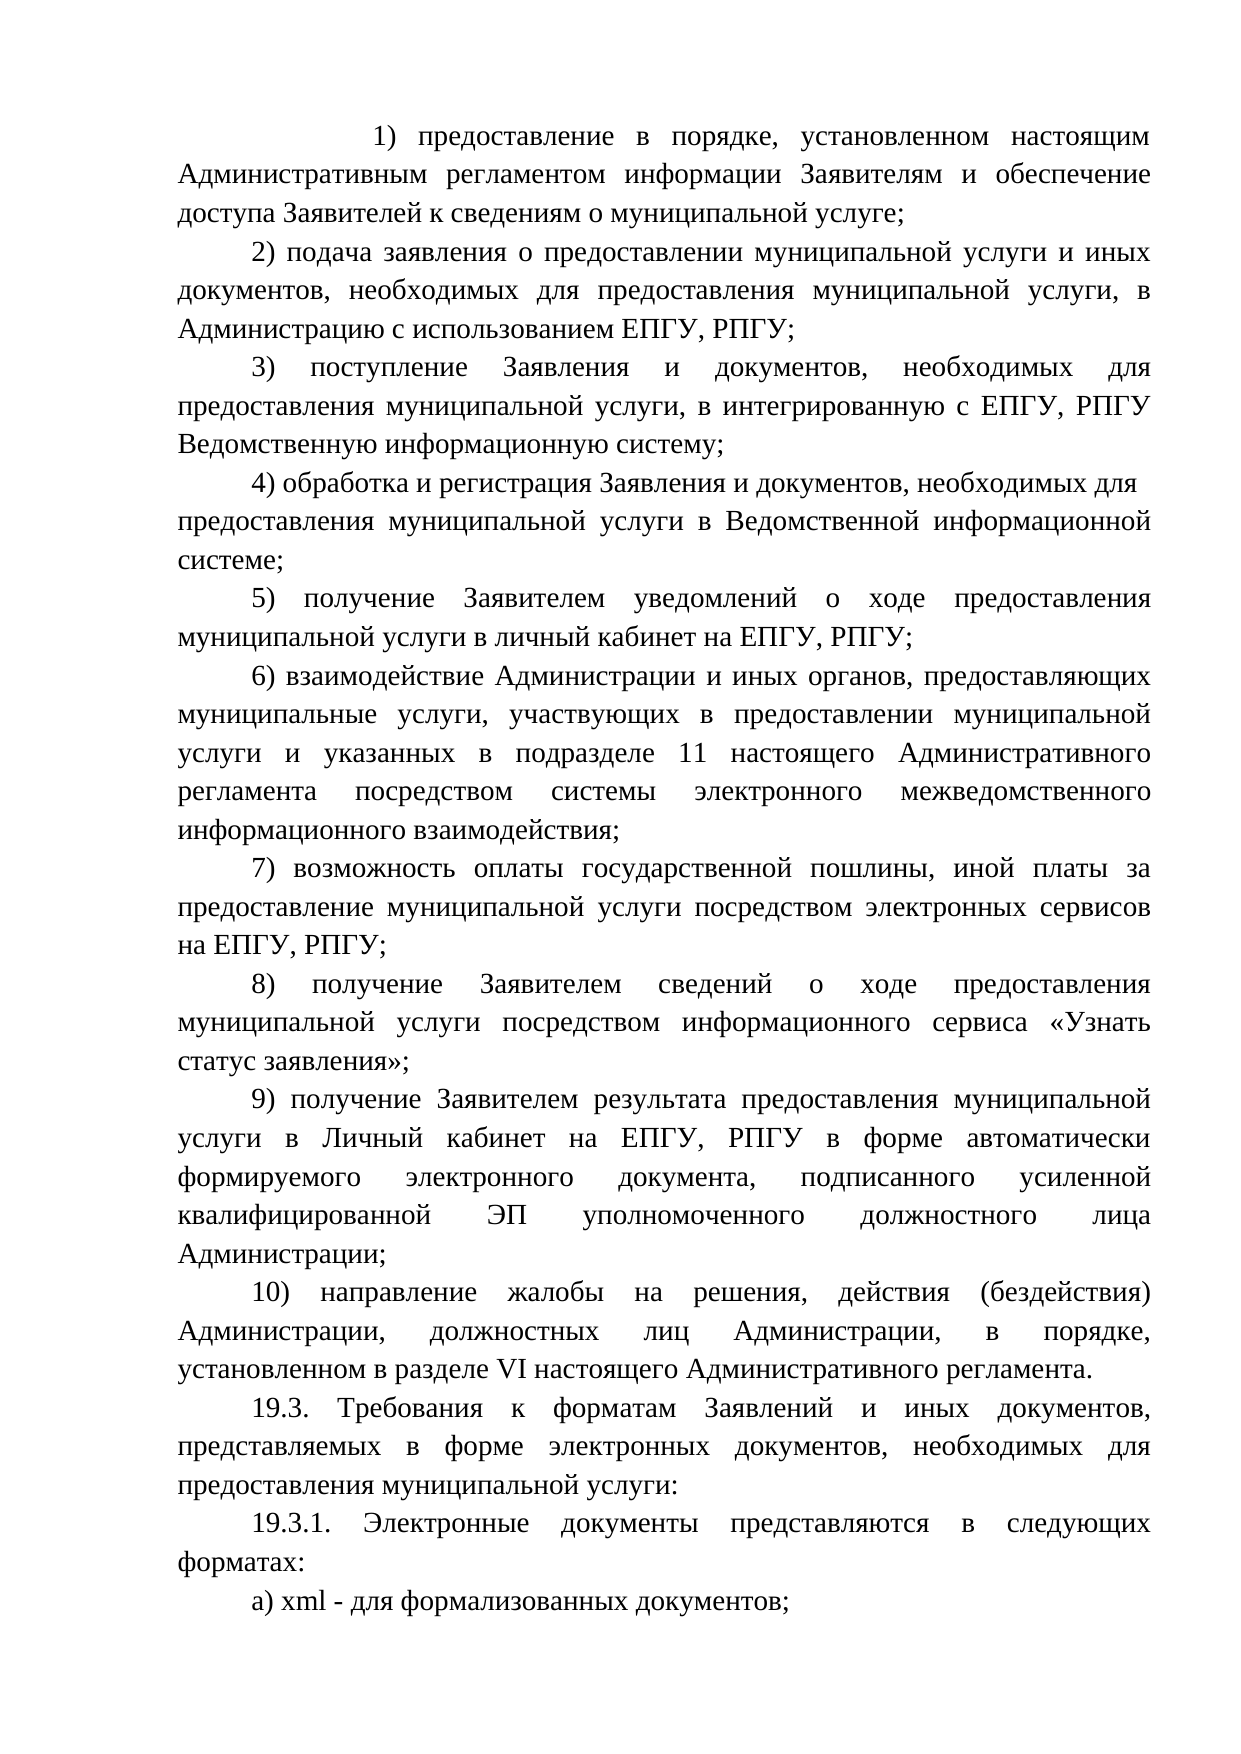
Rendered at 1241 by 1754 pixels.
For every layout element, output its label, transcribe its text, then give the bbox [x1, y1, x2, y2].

text 4) обработка и регистрация Заявления и документов, необходимых для [177, 465, 1152, 498]
text предоставления муниципальной услуги в Ведомственной информационной системе; [177, 503, 1152, 576]
text а) xml - для формализованных документов; [177, 1583, 1152, 1616]
text 19.3.1. Электронные документы представляются в следующих форматах: [177, 1506, 1152, 1578]
text 5) получение Заявителем уведомлений о ходе предоставления муниципальной услуги в личный кабинет на ЕПГУ, РПГУ; [177, 581, 1152, 653]
text 9) получение Заявителем результата предоставления муниципальной услуги в Личный кабинет на ЕПГУ, РПГУ в форме автоматически формируемого электронного документа, подписанного усиленной квалифицированной ЭП уполномоченного должностного лица Администрации; [177, 1082, 1152, 1269]
text 7) возможность оплаты государственной пошлины, иной платы за предоставление муниципальной услуги посредством электронных сервисов на ЕПГУ, РПГУ; [177, 850, 1152, 961]
text 8) получение Заявителем сведений о ходе предоставления муниципальной услуги посредством информационного сервиса «Узнать статус заявления»; [177, 966, 1152, 1077]
text 3) поступление Заявления и документов, необходимых для предоставления муниципальной услуги, в интегрированную с ЕПГУ, РПГУ Ведомственную информационную систему; [177, 349, 1152, 460]
text 1) предоставление в порядке, установленном настоящим Административным регламентом информации Заявителям и обеспечение доступа Заявителей к сведениям о муниципальной услуге; [177, 118, 1152, 229]
text 6) взаимодействие Администрации и иных органов, предоставляющих муниципальные услуги, участвующих в предоставлении муниципальной услуги и указанных в подразделе 11 настоящего Административного регламента посредством системы электронного межведомственного информационного взаимодействия; [177, 658, 1152, 845]
text 10) направление жалобы на решения, действия (бездействия) Администрации, должностных лиц Администрации, в порядке, установленном в разделе VI настоящего Административного регламента. [177, 1274, 1152, 1385]
text 2) подача заявления о предоставлении муниципальной услуги и иных документов, необходимых для предоставления муниципальной услуги, в Администрацию с использованием ЕПГУ, РПГУ; [177, 234, 1152, 344]
text 19.3. Требования к форматам Заявлений и иных документов, представляемых в форме электронных документов, необходимых для предоставления муниципальной услуги: [177, 1390, 1152, 1501]
